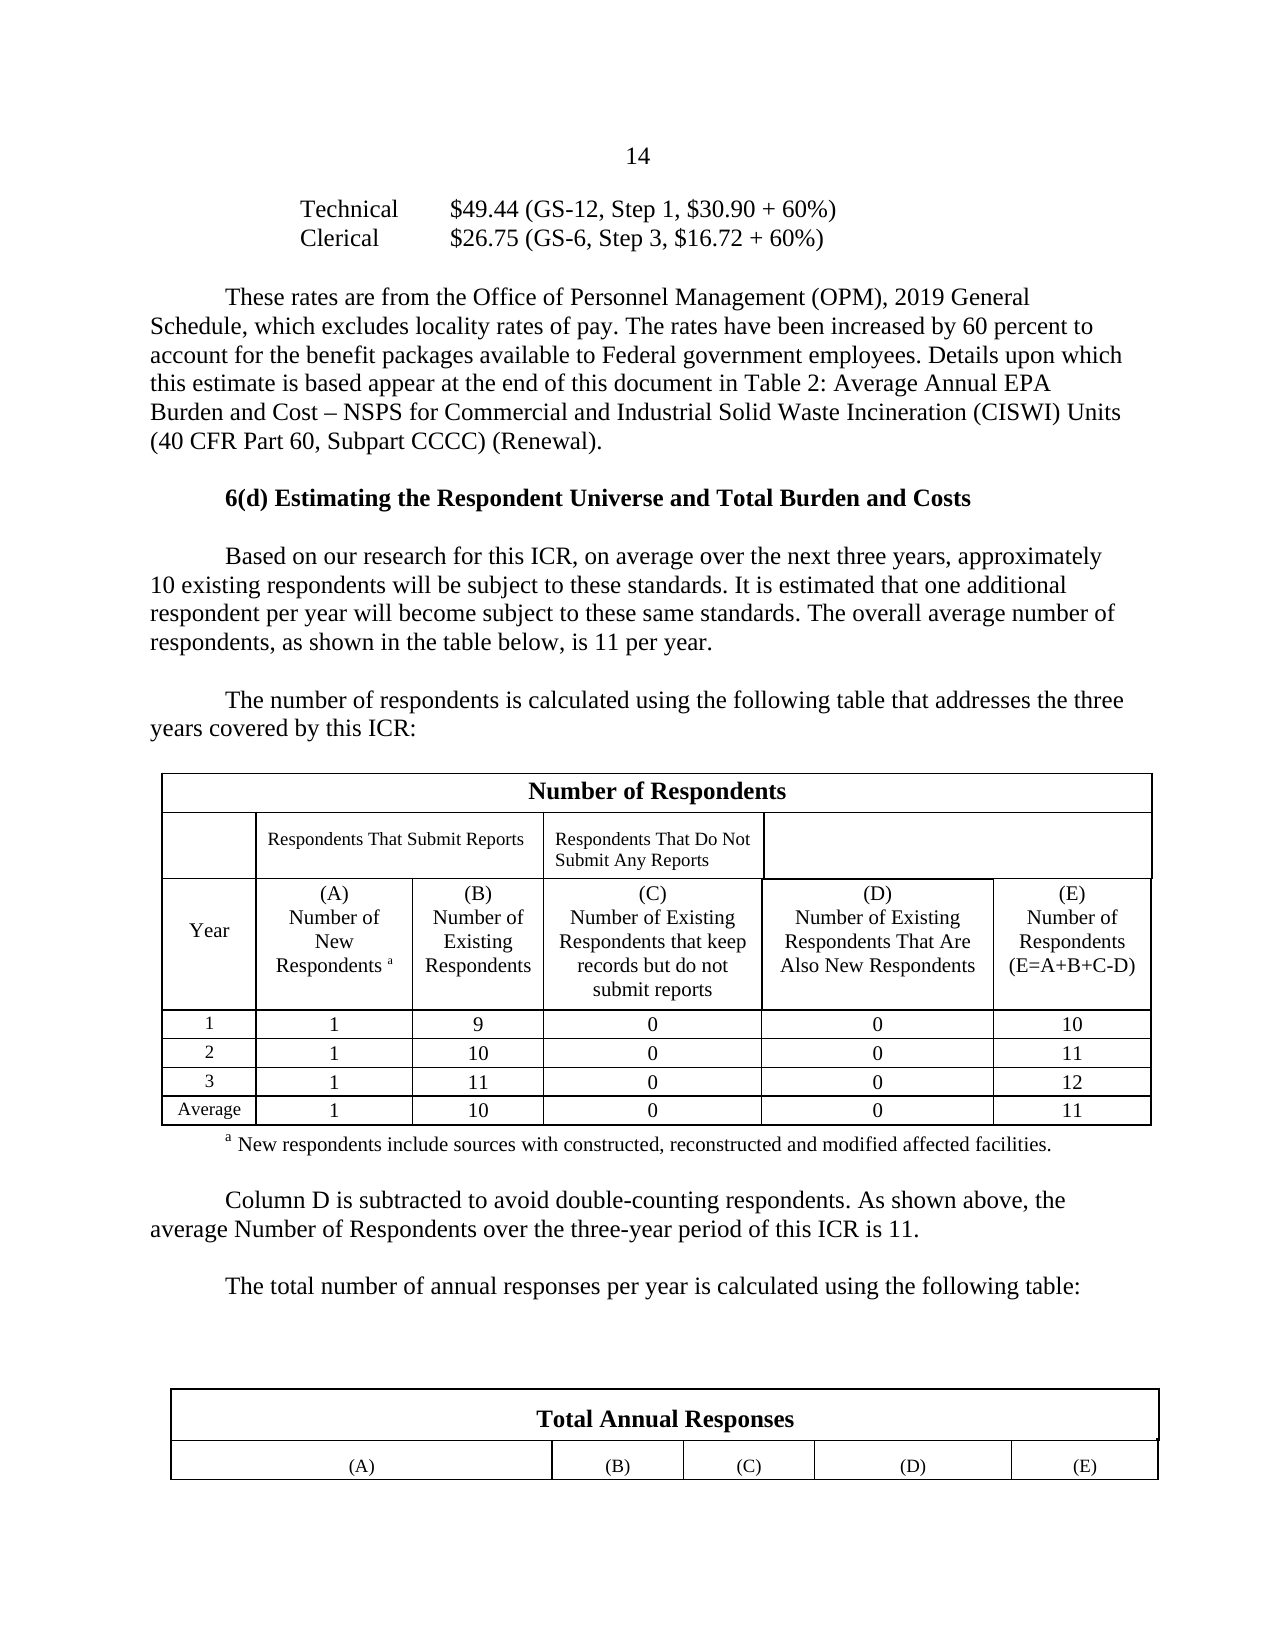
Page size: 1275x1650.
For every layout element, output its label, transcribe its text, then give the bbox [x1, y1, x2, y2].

table_cell 0 [555, 1068, 761, 1095]
table_header Number of Respondents [163, 774, 1151, 812]
text The number of respondents is calculated using the following table that addresses the three years covered by this ICR: [150, 685, 1125, 742]
table_cell 1 [257, 1039, 412, 1066]
table_cell (E) Number of Respondents (E=A+B+C-D) [994, 879, 1150, 1008]
text Based on our research for this ICR, on average over the next three years, approximately 10 existing respondents will be subject to these standards. It is estimated that one additional respondent per year will become subject to these same standards. The overall average number of respondents, as shown in the table below, is 11 per year. [150, 541, 1125, 656]
table_header Total Annual Responses [172, 1390, 1158, 1440]
table_cell 11 [1005, 1041, 1139, 1065]
table_cell 1 [257, 1097, 412, 1124]
table_cell (C) Number of Existing Respondents that keep records but do not submit reports [544, 879, 761, 1008]
text Column D is subtracted to avoid double-counting respondents. As shown above, the average Number of Respondents over the three-year period of this ICR is 11. [150, 1185, 1125, 1243]
table_cell 3 [163, 1068, 255, 1095]
text Technical $49.44 (GS-12, Step 1, $30.90 + 60%) [150, 194, 1125, 223]
table_cell (D) Number of Existing Respondents That Are Also New Respondents [763, 880, 993, 1008]
table_cell 1 [257, 1011, 412, 1038]
table_cell Year [163, 879, 255, 1008]
table_cell (C) Number of Responses [684, 1441, 814, 1478]
table_cell [163, 813, 255, 877]
table_cell (A) Information Collection Activity [172, 1441, 551, 1478]
text These rates are from the Office of Personnel Management (OPM), 2019 General Schedule, which excludes locality rates of pay. The rates have been increased by 60 percent to account for the benefit packages available to Federal government employees. Details upon which this estimate is based appear at the end of this document in Table 2: Average Annual EPA Burden and Cost – NSPS for Commercial and Industrial Solid Waste Incineration (CISWI) Units (40 CFR Part 60, Subpart CCCC) (Renewal). [150, 282, 1125, 455]
table_cell 2 [163, 1039, 255, 1066]
table_cell Respondents That Do Not Submit Any Reports [544, 813, 763, 877]
text 6(d) Estimating the Respondent Universe and Total Burden and Costs [150, 483, 1125, 512]
table_cell Average [163, 1097, 255, 1124]
table_cell 0 [762, 1011, 993, 1038]
table_cell Respondents That Submit Reports [257, 813, 543, 877]
table_cell 9 [424, 1011, 543, 1038]
table_cell 12 [1005, 1070, 1139, 1094]
table_cell (E) Total Annual Responses E=(BxC)+D [1012, 1441, 1157, 1478]
text The total number of annual responses per year is calculated using the following table: [150, 1271, 1125, 1300]
table_cell (B) Number of Respondents [553, 1441, 683, 1478]
table_cell 0 [762, 1097, 993, 1124]
text a New respondents include sources with constructed, reconstructed and modified affected facilities. [150, 1128, 1125, 1156]
table_cell 1 [257, 1068, 412, 1095]
table_cell (A) Number of New Respondents a [257, 879, 412, 1008]
table_cell 10 [424, 1039, 543, 1066]
table_cell (B) Number of Existing Respondents [413, 879, 543, 1008]
table_cell 1 [163, 1011, 255, 1038]
table_cell 0 [555, 1011, 761, 1038]
table_cell 11 [424, 1068, 543, 1095]
table_cell 0 [762, 1068, 993, 1095]
table_cell [765, 813, 1151, 877]
table_cell 11 [1005, 1098, 1139, 1122]
table_cell 10 [424, 1097, 543, 1124]
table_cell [815, 1441, 1011, 1478]
table_cell 0 [555, 1097, 761, 1124]
table_cell 0 [762, 1039, 993, 1066]
text Clerical $26.75 (GS-6, Step 3, $16.72 + 60%) [225, 223, 1125, 252]
table_cell 0 [555, 1039, 761, 1066]
table_cell 10 [1005, 1012, 1139, 1036]
